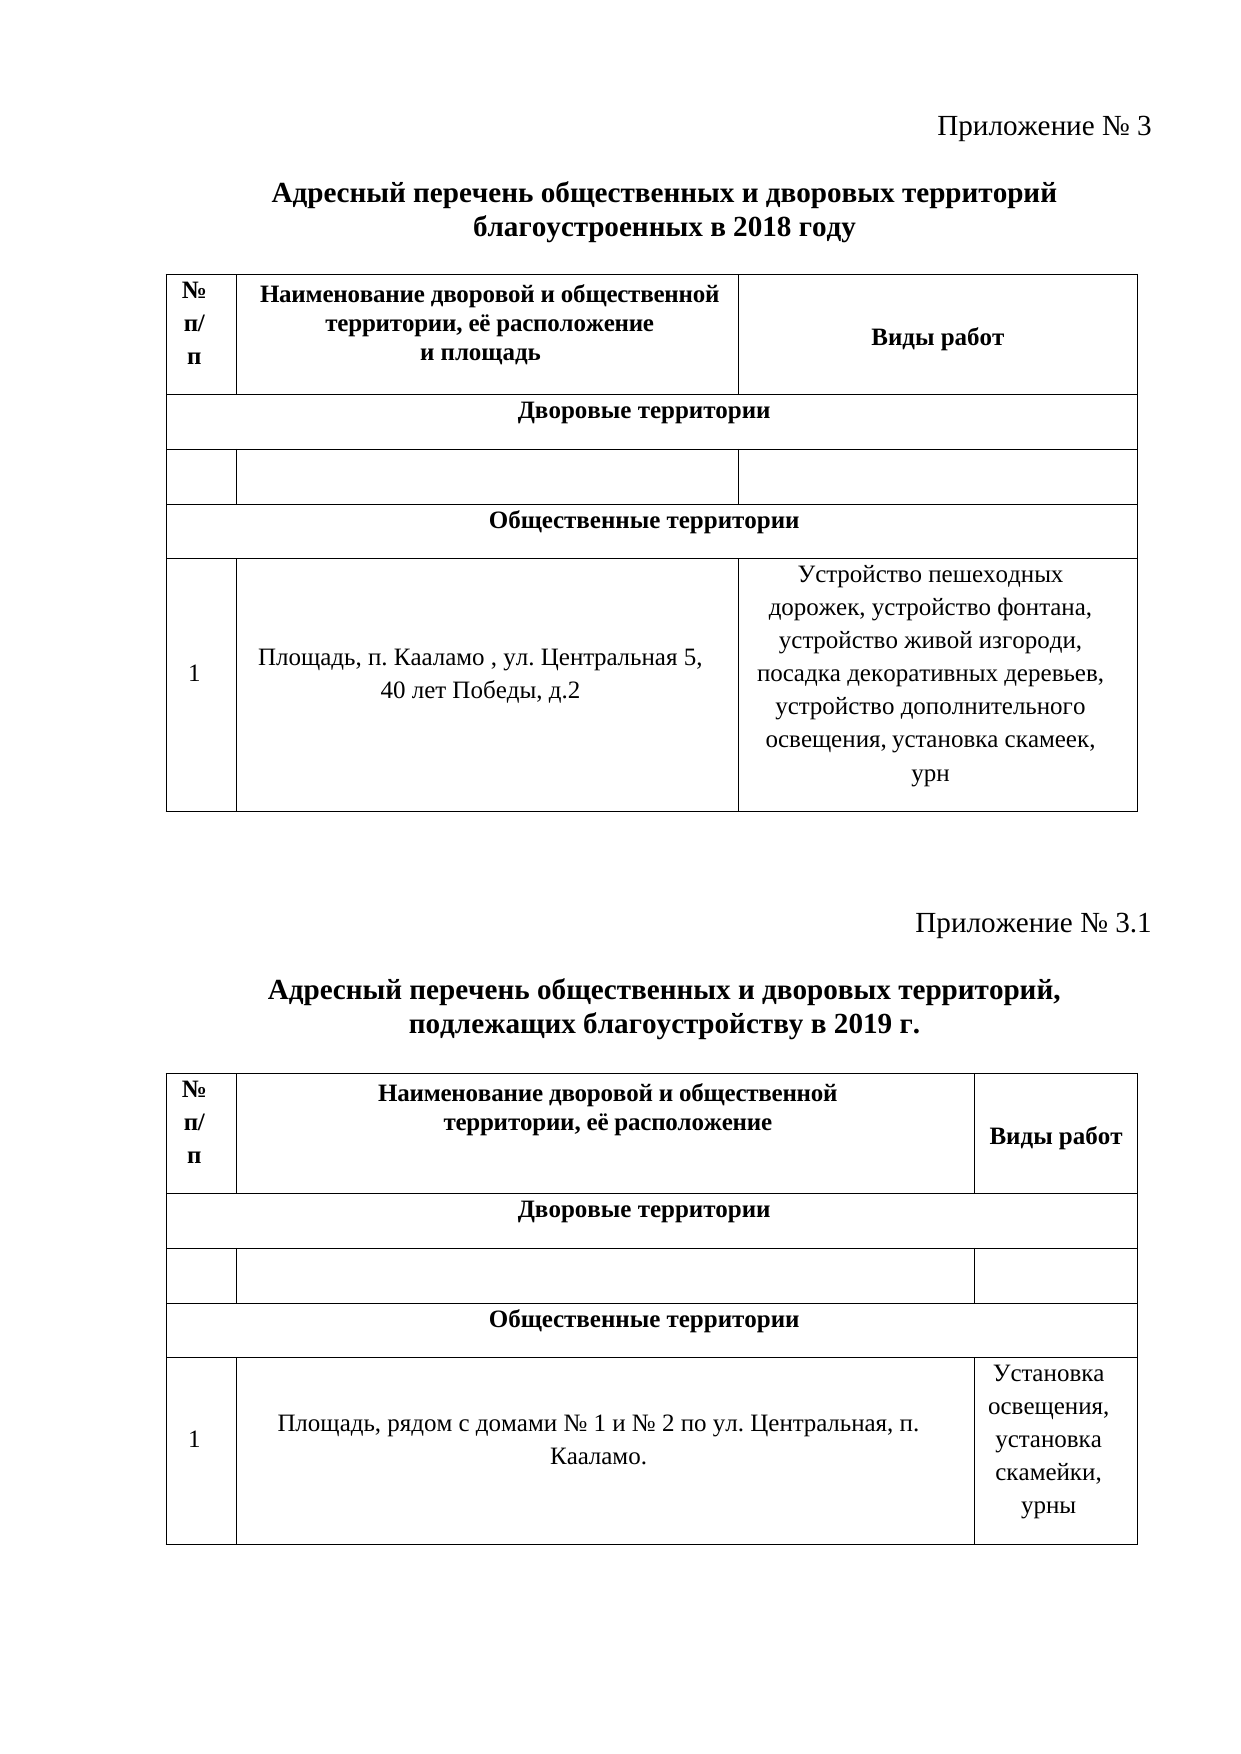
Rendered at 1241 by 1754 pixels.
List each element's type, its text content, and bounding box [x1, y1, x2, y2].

table_cell Общественные территории [167, 1304, 1137, 1357]
table_cell 1 [167, 1358, 236, 1544]
table_cell Установка освещения, установка скамейки, урны [975, 1358, 1137, 1544]
table_cell Дворовые территории [167, 395, 1137, 449]
table_cell [237, 1249, 974, 1303]
table_header № п/п [167, 275, 236, 394]
table_cell [167, 450, 236, 504]
table_cell 1 [167, 559, 236, 811]
table_cell Общественные территории [167, 505, 1137, 558]
table_cell Площадь, рядом с домами № 1 и № 2 по ул. Центральная, п. Кааламо. [237, 1358, 974, 1544]
table_cell Площадь, п. Кааламо , ул. Центральная 5, 40 лет Победы, д.2 [237, 559, 738, 811]
table_header Наименование дворовой и общественной территории, её расположение [237, 1074, 974, 1193]
text Адресный перечень общественных и дворовых территорий благоустроенных в 2018 году [177, 176, 1152, 243]
text Приложение № 3 [177, 108, 1152, 142]
table_header Виды работ [975, 1074, 1137, 1193]
table_header № п/п [167, 1074, 236, 1193]
table_cell [167, 1249, 236, 1303]
table_header Наименование дворовой и общественной территории, её расположение и площадь [237, 275, 738, 394]
table_cell [237, 450, 738, 504]
table_cell Устройство пешеходных дорожек, устройство фонтана, устройство живой изгороди, посадка декоративных деревьев, устройство дополнительного освещения, установка скамеек, урн [739, 559, 1137, 811]
table_header Виды работ [739, 275, 1137, 394]
text Приложение № 3.1 [177, 905, 1152, 939]
table_cell [975, 1249, 1137, 1303]
table_cell [739, 450, 1137, 504]
text Адресный перечень общественных и дворовых территорий, подлежащих благоустройству в 2019 г. [177, 972, 1152, 1039]
table_cell Дворовые территории [167, 1194, 1137, 1248]
